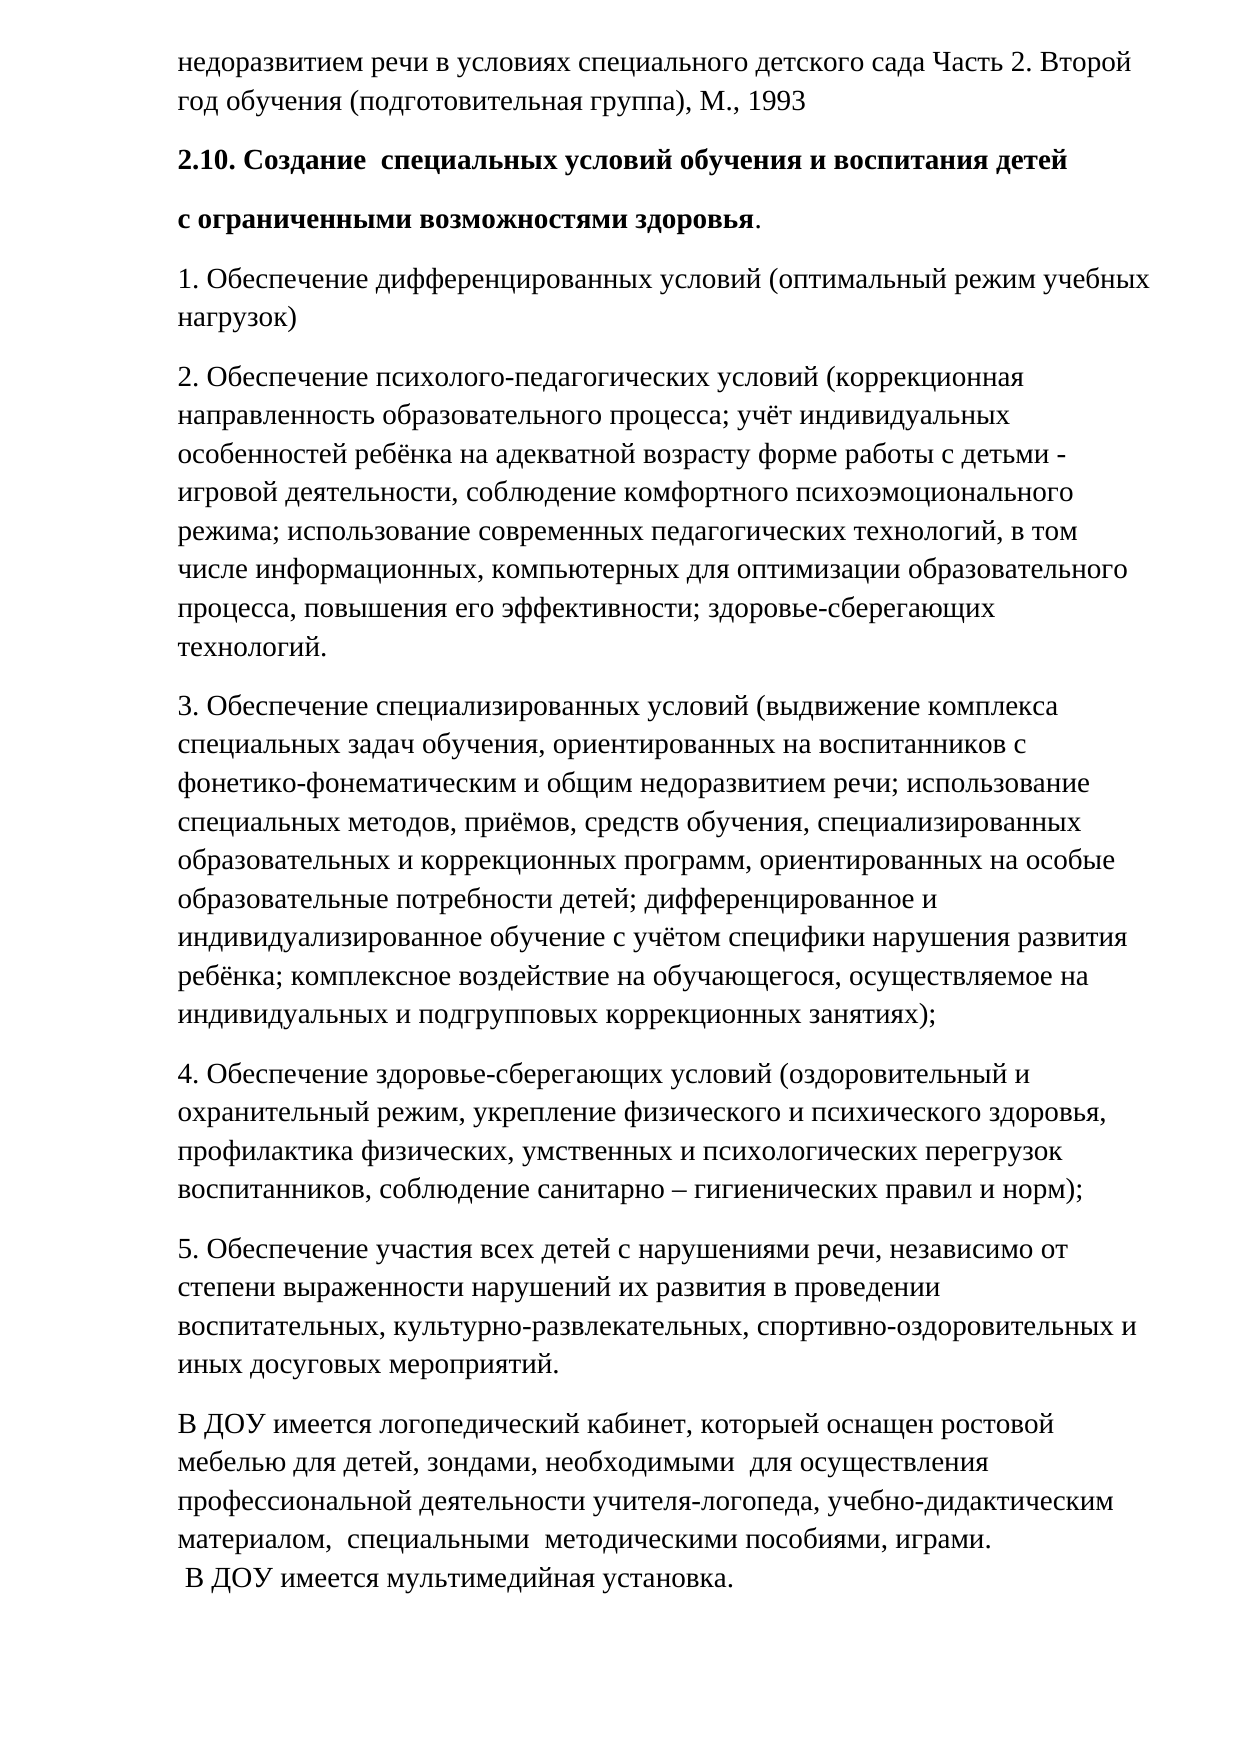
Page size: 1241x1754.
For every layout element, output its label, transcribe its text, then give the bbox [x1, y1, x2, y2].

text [177, 44, 1152, 116]
text 2.10. Создание специальных условий обучения и воспитания детей [177, 142, 1152, 176]
text В ДОУ имеется логопедический кабинет, которыей оснащен ростовой мебелью для детей, зондами, необходимыми для осуществления профессиональной деятельности учителя-логопеда, учебно-дидактическим материалом, специальными методическими пособиями, играми. В ДОУ имеется мультимедийная установка. [177, 1406, 1152, 1593]
text 3. Обеспечение специализированных условий (выдвижение комплекса специальных задач обучения, ориентированных на воспитанников с фонетико-фонематическим и общим недоразвитием речи; использование специальных методов, приёмов, средств обучения, специализированных образовательных и коррекционных программ, ориентированных на особые образовательные потребности детей; дифференцированное и индивидуализированное обучение с учётом специфики нарушения развития ребёнка; комплексное воздействие на обучающегося, осуществляемое на индивидуальных и подгрупповых коррекционных занятиях); [177, 688, 1152, 1030]
text 2. Обеспечение психолого-педагогических условий (коррекционная направленность образовательного процесса; учёт индивидуальных особенностей ребёнка на адекватной возрасту форме работы с детьми - игровой деятельности, соблюдение комфортного психоэмоционального режима; использование современных педагогических технологий, в том числе информационных, компьютерных для оптимизации образовательного процесса, повышения его эффективности; здоровье-сберегающих технологий. [177, 359, 1152, 662]
text 1. Обеспечение дифференцированных условий (оптимальный режим учебных нагрузок) [177, 261, 1152, 333]
text 4. Обеспечение здоровье-сберегающих условий (оздоровительный и охранительный режим, укрепление физического и психического здоровья, профилактика физических, умственных и психологических перегрузок воспитанников, соблюдение санитарно – гигиенических правил и норм); [177, 1056, 1152, 1205]
text с ограниченными возможностями здоровья. [177, 202, 1152, 235]
text 5. Обеспечение участия всех детей с нарушениями речи, независимо от степени выраженности нарушений их развития в проведении воспитательных, культурно-развлекательных, спортивно-оздоровительных и иных досуговых мероприятий. [177, 1231, 1152, 1380]
